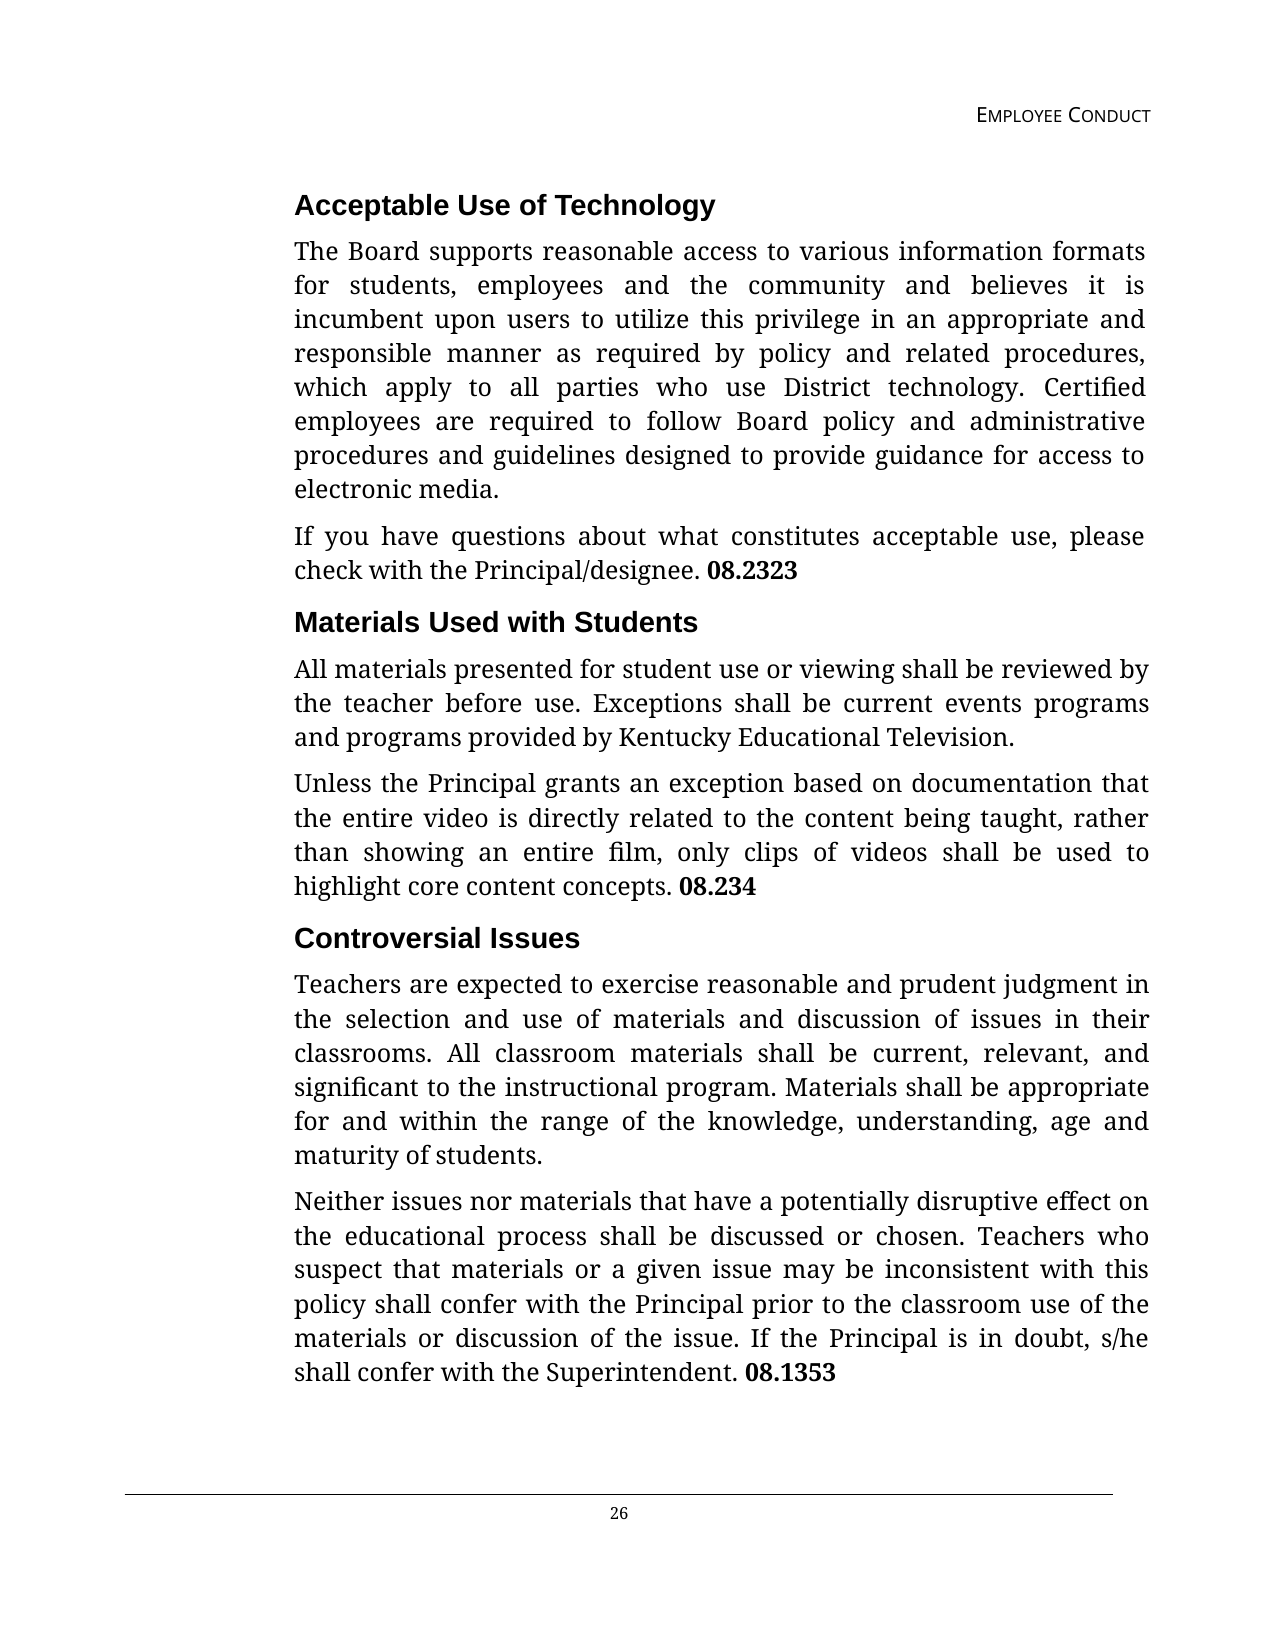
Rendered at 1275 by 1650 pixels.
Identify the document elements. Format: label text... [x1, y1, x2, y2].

text Neither issues nor materials that have a potentially disruptive effect on the educational process shall be discussed or chosen. Teachers who suspect that materials or a given issue may be inconsistent with this policy shall confer with the Principal prior to the classroom use of the materials or discussion of the issue. If the Principal is in doubt, s/he shall confer with the Superintendent. 08.1353 [294, 1184, 1151, 1388]
text If you have questions about what constitutes acceptable use, please check with the Principal/designee. 08.2323 [294, 518, 1146, 587]
subtitle Controversial Issues [294, 921, 1151, 955]
text Teachers are expected to exercise reasonable and prudent judgment in the selection and use of materials and discussion of issues in their classrooms. All classroom materials shall be current, relevant, and significant to the instructional program. Materials shall be appropriate for and within the range of the knowledge, understanding, age and maturity of students. [294, 967, 1151, 1172]
subtitle Acceptable Use of Technology [294, 187, 1146, 221]
subtitle Materials Used with Students [294, 605, 1151, 639]
text The Board supports reasonable access to various information formats for students, employees and the community and believes it is incumbent upon users to utilize this privilege in an appropriate and responsible manner as required by policy and related procedures, which apply to all parties who use District technology. Certified employees are required to follow Board policy and administrative procedures and guidelines designed to provide guidance for access to electronic media. [294, 233, 1146, 506]
text All materials presented for student use or viewing shall be reviewed by the teacher before use. Exceptions shall be current events programs and programs provided by Kentucky Educational Television. [294, 651, 1151, 754]
text Unless the Principal grants an exception based on documentation that the entire video is directly related to the content being taught, rather than showing an entire film, only clips of videos shall be used to highlight core content concepts. 08.234 [294, 766, 1151, 902]
